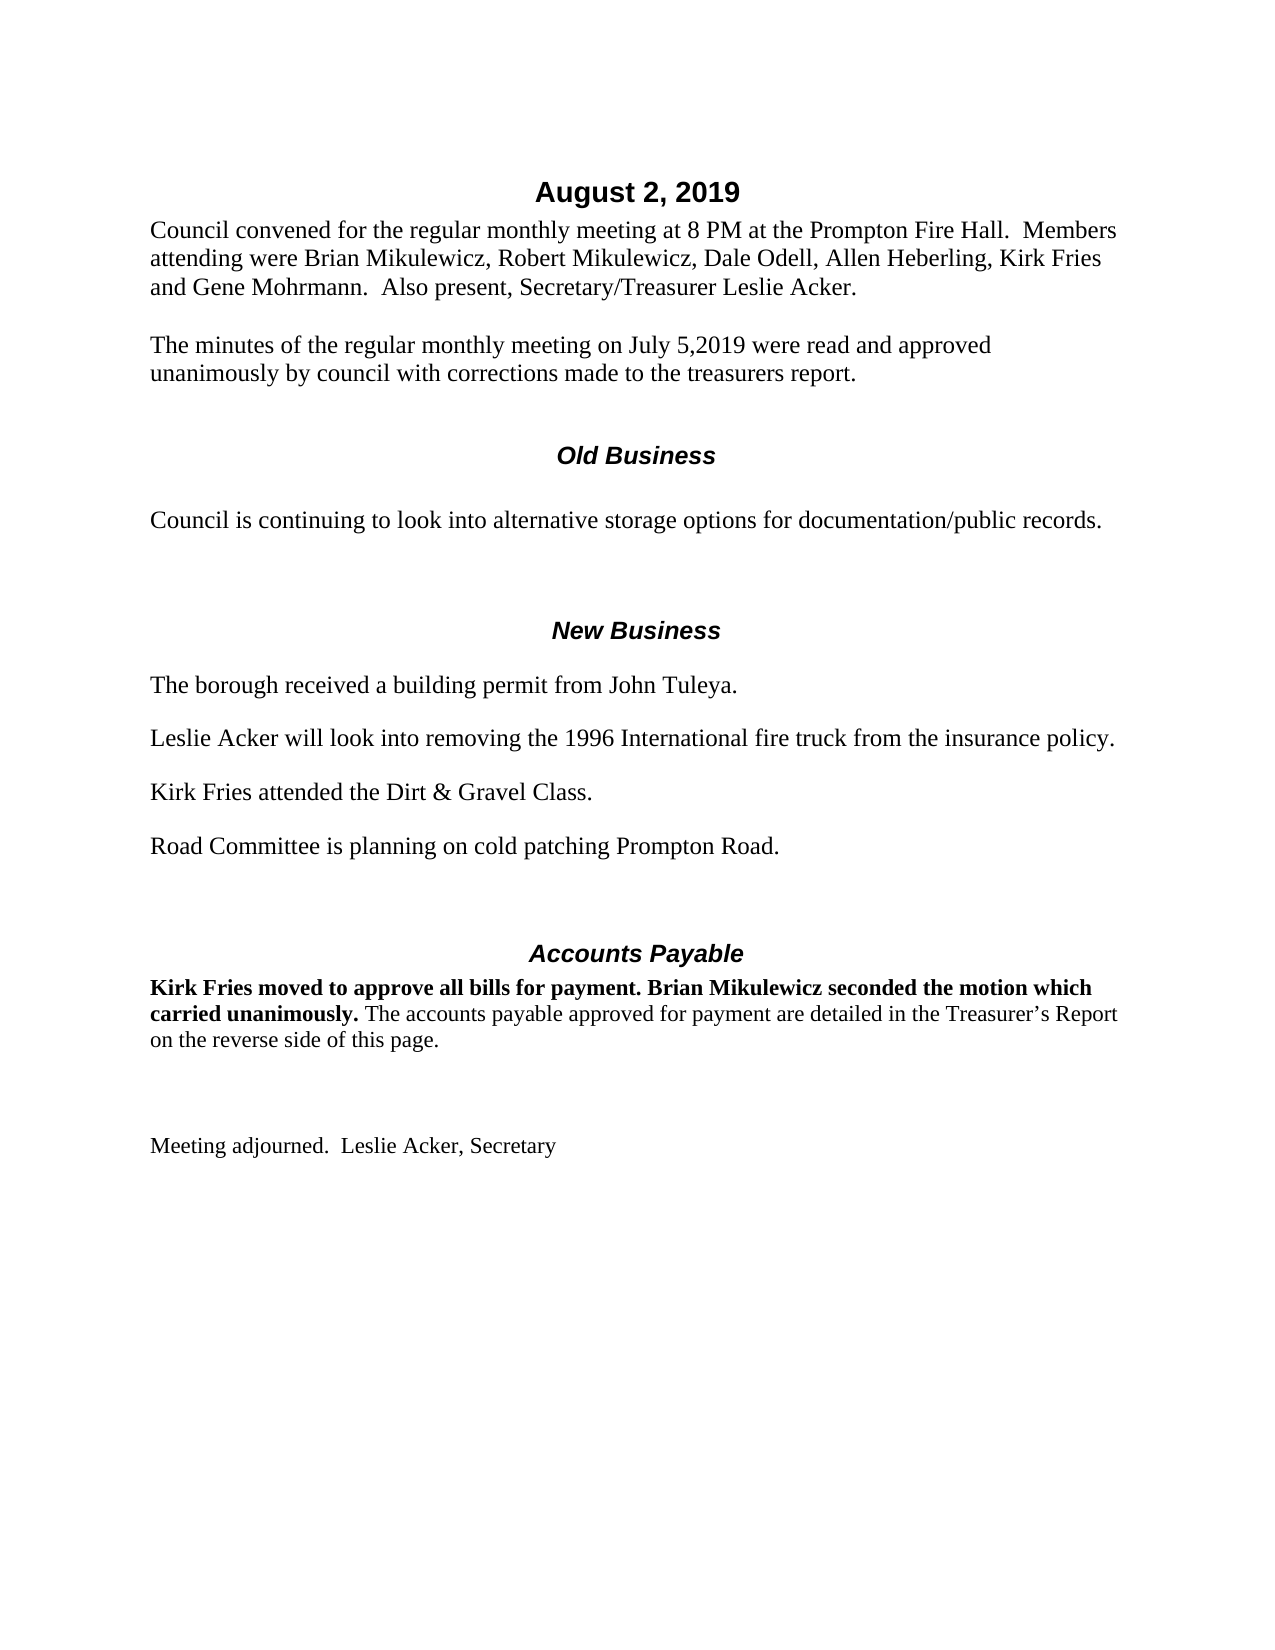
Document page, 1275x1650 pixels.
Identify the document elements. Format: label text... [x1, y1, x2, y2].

text New Business [150, 616, 1125, 645]
text Old Business [150, 441, 1125, 470]
text Accounts Payable [150, 938, 1125, 967]
text Leslie Acker will look into removing the 1996 International fire truck from the insurance policy. [150, 723, 1125, 752]
text Council convened for the regular monthly meeting at 8 PM at the Prompton Fire Hall. Members attending were Brian Mikulewicz, Robert Mikulewicz, Dale Odell, Allen Heberling, Kirk Fries and Gene Mohrmann. Also present, Secretary/Treasurer Leslie Acker. [150, 215, 1125, 301]
text The minutes of the regular monthly meeting on July 5,2019 were read and approved unanimously by council with corrections made to the treasurers report. [150, 330, 1125, 387]
text The borough received a building permit from John Tuleya. [150, 670, 1125, 698]
text Road Committee is planning on cold patching Prompton Road. [150, 831, 1125, 860]
text Meeting adjourned. Leslie Acker, Secretary [150, 1132, 1125, 1158]
text Council is continuing to look into alternative storage options for documentation/public records. [150, 505, 1125, 533]
text August 2, 2019 [150, 175, 1125, 208]
text Kirk Fries attended the Dirt & Gravel Class. [150, 777, 1125, 806]
text Kirk Fries moved to approve all bills for payment. Brian Mikulewicz seconded the motion which carried unanimously. The accounts payable approved for payment are detailed in the Treasurer’s Report on the reverse side of this page. [150, 973, 1125, 1053]
